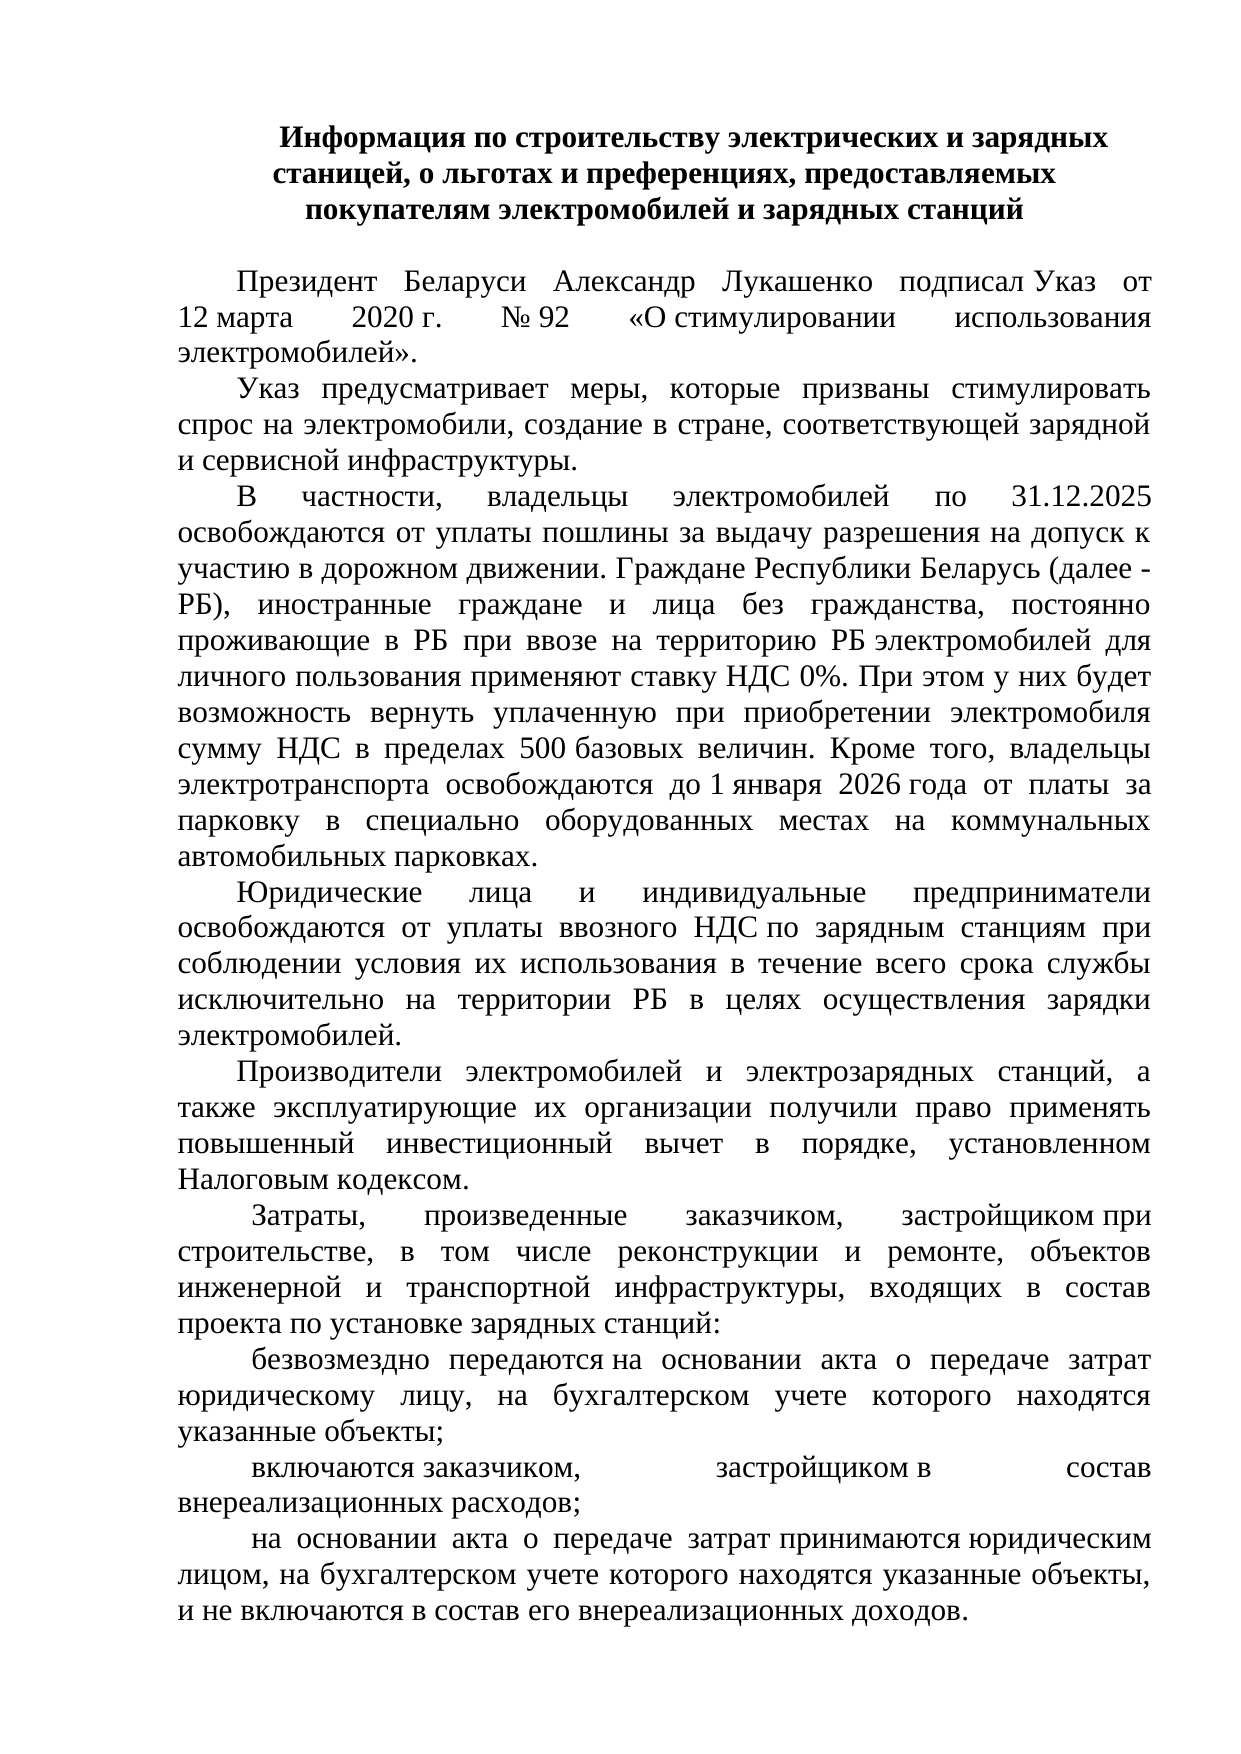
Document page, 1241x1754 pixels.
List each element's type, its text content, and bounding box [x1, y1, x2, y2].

text безвозмездно передаются на основании акта о передаче затрат юридическому лицу, на бухгалтерском учете которого находятся указанные объекты; [177, 1340, 1152, 1448]
text Юридические лица и индивидуальные предприниматели освобождаются от уплаты ввозного НДС по зарядным станциям при соблюдении условия их использования в течение всего срока службы исключительно на территории РБ в целях осуществления зарядки электромобилей. [177, 873, 1152, 1052]
text Информация по строительству электрических и зарядных станицей, о льготах и преференциях, предоставляемых покупателям электромобилей и зарядных станций [177, 118, 1152, 226]
text Президент Беларуси Александр Лукашенко подписал Указ от 12 марта 2020 г. № 92 «О стимулировании использования электромобилей». [177, 262, 1152, 370]
text включаются заказчиком, застройщиком в состав внереализационных расходов; [177, 1448, 1152, 1520]
text В частности, владельцы электромобилей по 31.12.2025 освобождаются от уплаты пошлины за выдачу разрешения на допуск к участию в дорожном движении. Граждане Республики Беларусь (далее - РБ), иностранные граждане и лица без гражданства, постоянно проживающие в РБ при ввозе на территорию РБ электромобилей для личного пользования применяют ставку НДС 0%. При этом у них будет возможность вернуть уплаченную при приобретении электромобиля сумму НДС в пределах 500 базовых величин. Кроме того, владельцы электротранспорта освобождаются до 1 января 2026 года от платы за парковку в специально оборудованных местах на коммунальных автомобильных парковках. [177, 477, 1152, 873]
text Затраты, произведенные заказчиком, застройщиком при строительстве, в том числе реконструкции и ремонте, объектов инженерной и транспортной инфраструктуры, входящих в состав проекта по установке зарядных станций: [177, 1196, 1152, 1340]
text Указ предусматривает меры, которые призваны стимулировать спрос на электромобили, создание в стране, соответствующей зарядной и сервисной инфраструктуры. [177, 370, 1152, 477]
text на основании акта о передаче затрат принимаются юридическим лицом, на бухгалтерском учете которого находятся указанные объекты, и не включаются в состав его внереализационных доходов. [177, 1520, 1152, 1627]
text Производители электромобилей и электрозарядных станций, а также эксплуатирующие их организации получили право применять повышенный инвестиционный вычет в порядке, установленном Налоговым кодексом. [177, 1052, 1152, 1196]
